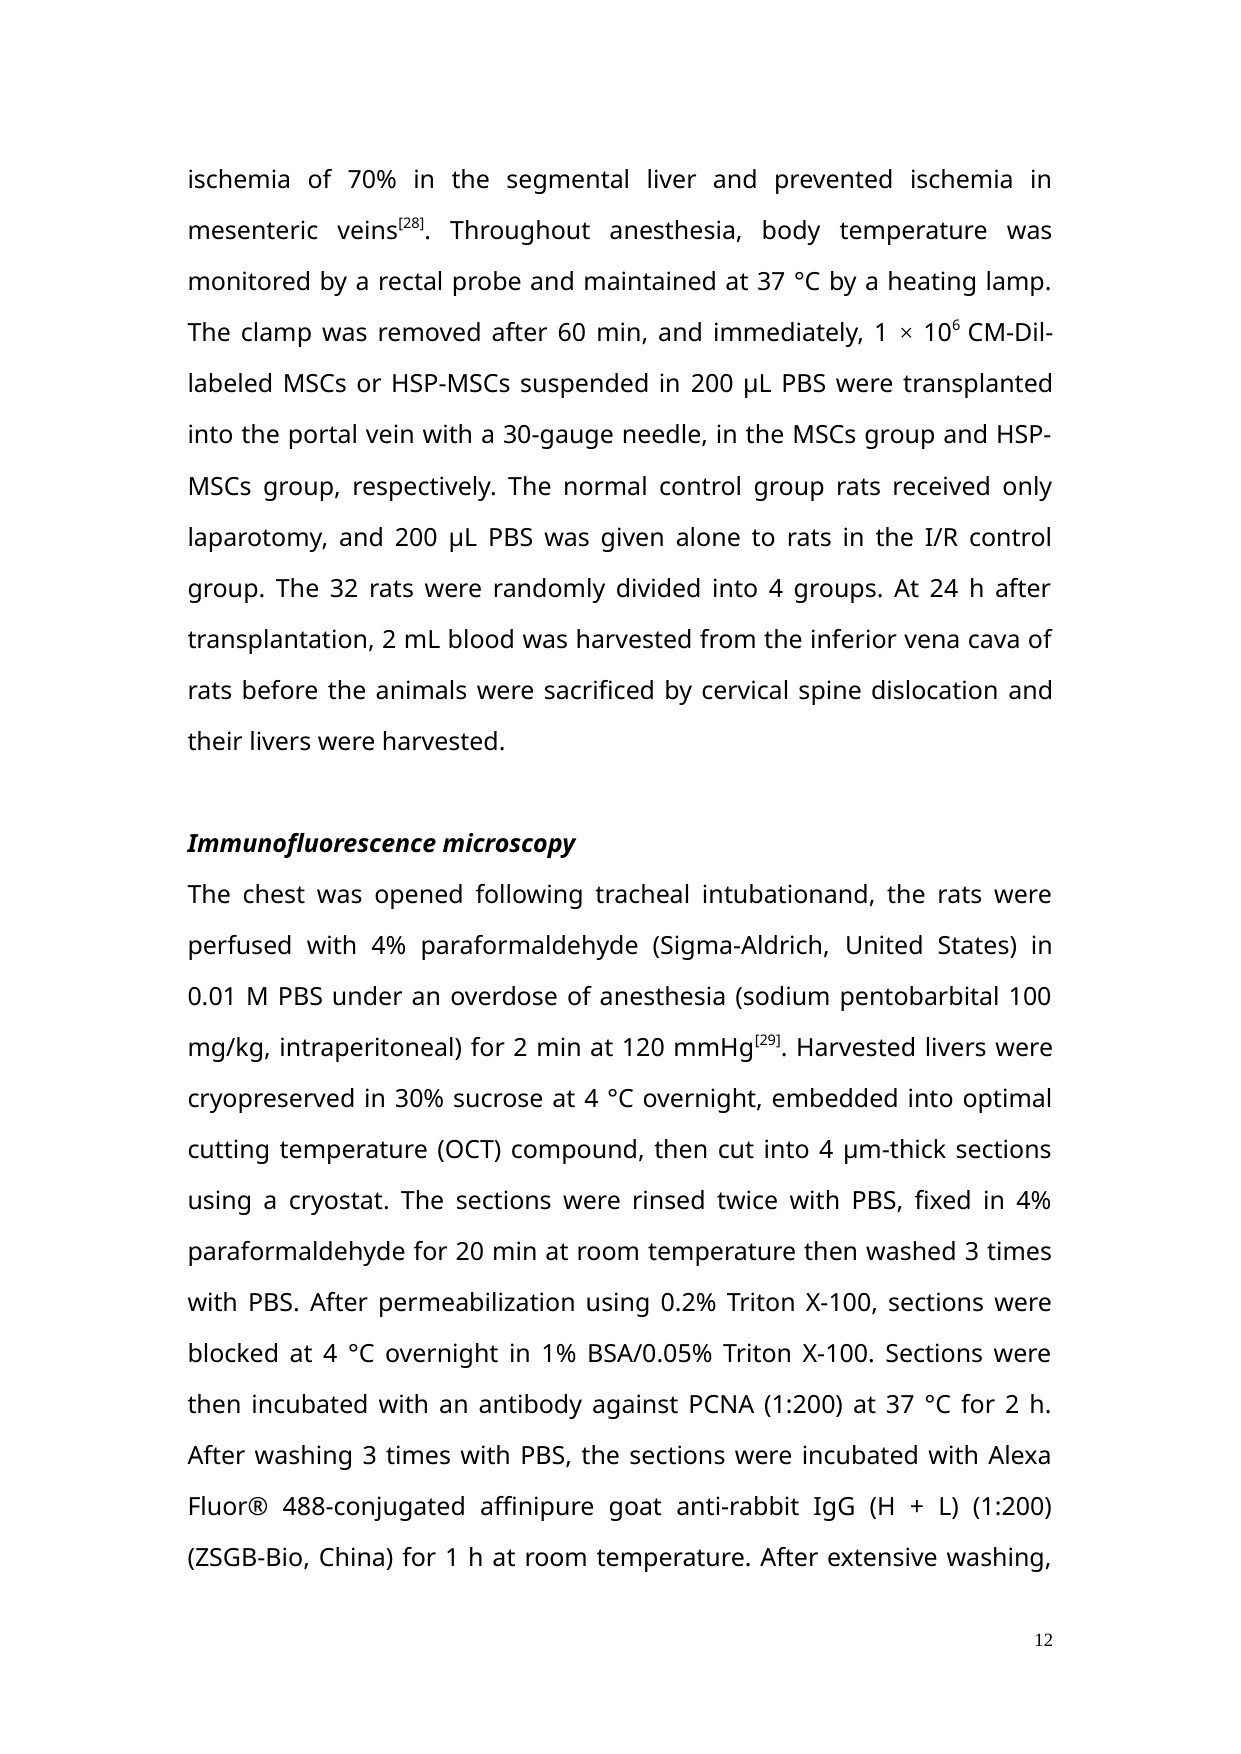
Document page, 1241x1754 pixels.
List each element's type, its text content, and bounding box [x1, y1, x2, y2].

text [187, 877, 1053, 1574]
text Immunofluorescence microscopy [187, 826, 1053, 859]
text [187, 162, 1053, 757]
